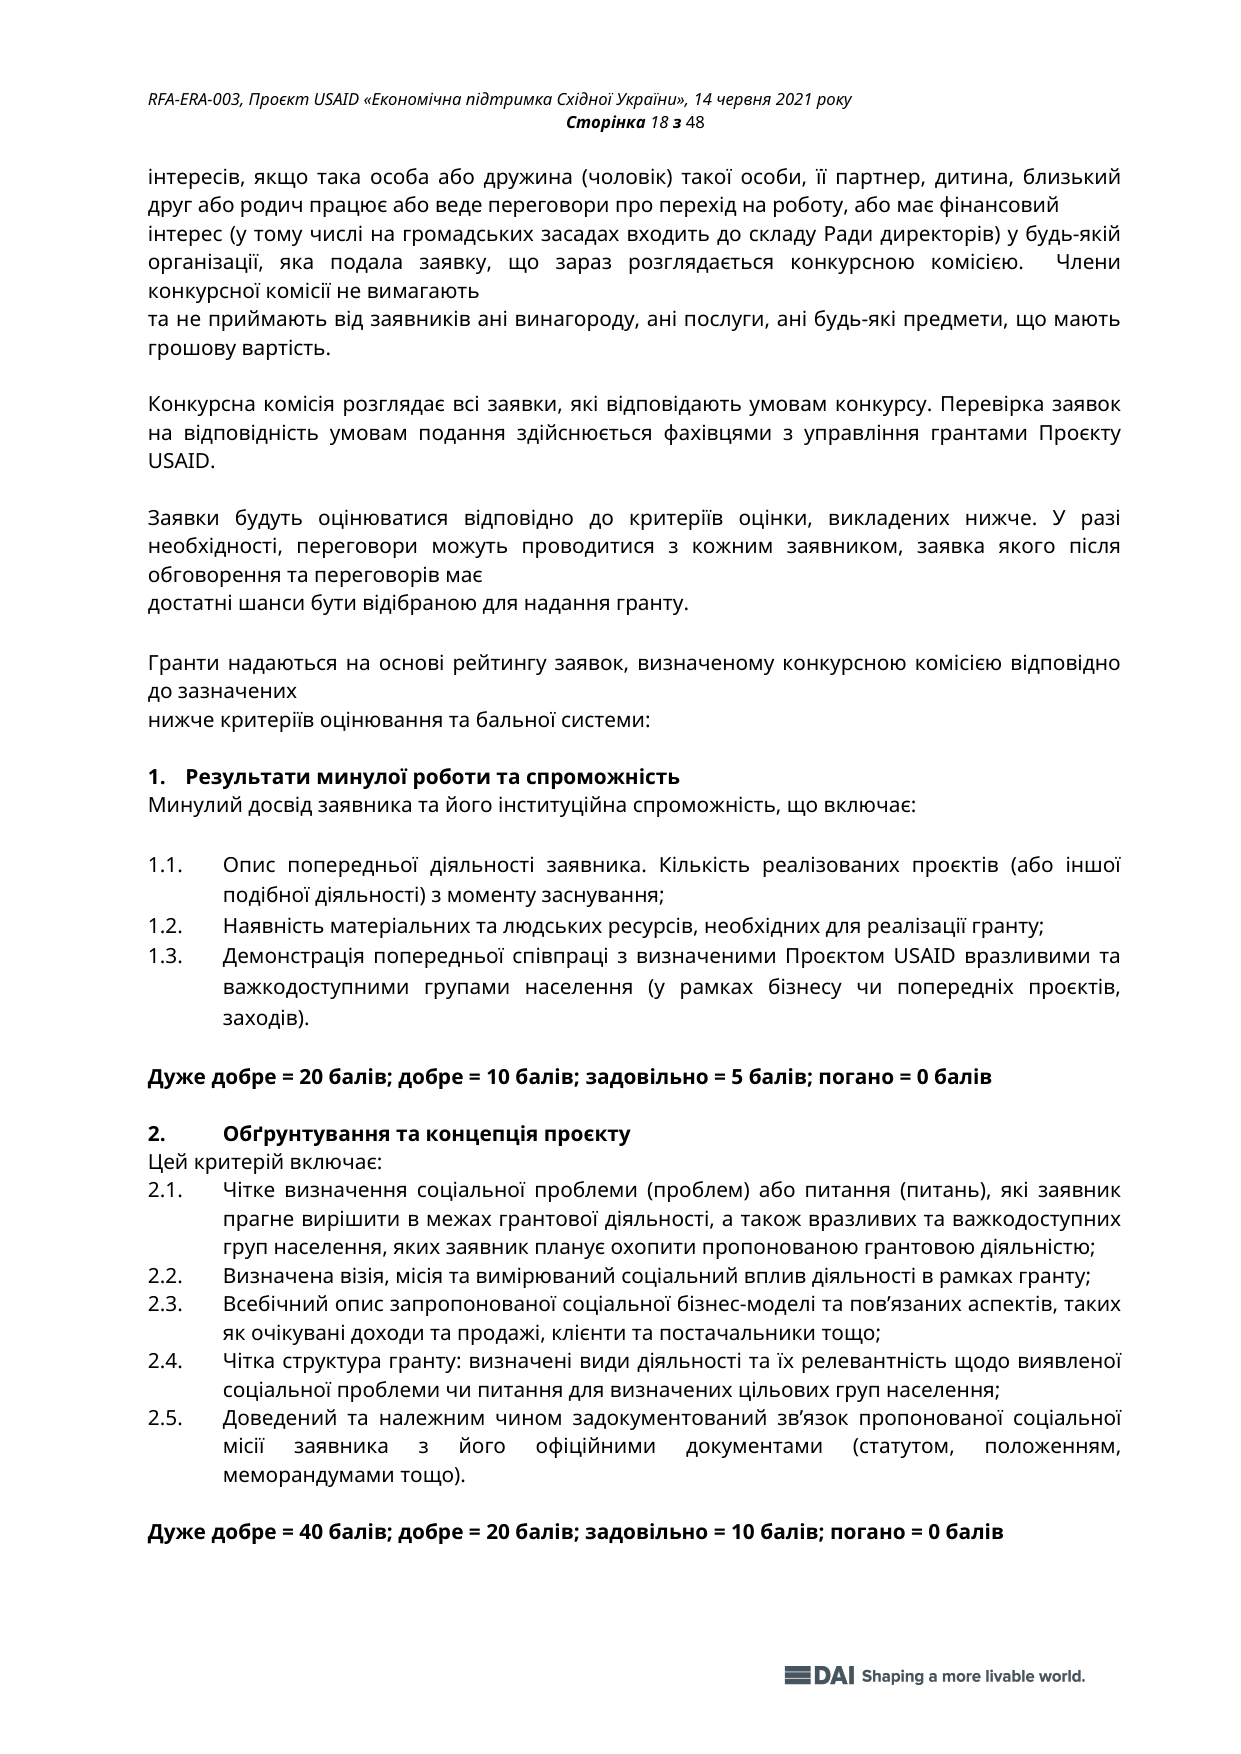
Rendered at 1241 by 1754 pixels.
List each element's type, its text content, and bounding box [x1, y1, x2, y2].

list Чітка структура гранту: визначені види діяльності та їх релевантність щодо виявленої соціальної проблеми чи питання для визначених цільових груп населення; [148, 1346, 1122, 1403]
text Конкурсна комісія розглядає всі заявки, які відповідають умовам конкурсу. Перевірка заявок на відповідність умовам подання здійснюється фахівцями з управління грантами Проєкту USAID. [148, 389, 1122, 475]
list Демонстрація попередньої співпраці з визначеними Проєктом USAID вразливими та важкодоступними групами населення (у рамках бізнесу чи попередніх проєктів, заходів). [148, 942, 1122, 1031]
text Гранти надаються на основі рейтингу заявок, визначеному конкурсною комісією відповідно до зазначених [148, 648, 1122, 705]
text та не приймають від заявників ані винагороду, ані послуги, ані будь-які предмети, що мають грошову вартість. [148, 304, 1122, 361]
list Результати минулої роботи та спроможність [148, 762, 1122, 790]
text Дуже добре = 40 балів; добре = 20 балів; задовільно = 10 балів; погано = 0 балів [148, 1517, 1122, 1545]
text Цей критерій включає: [148, 1147, 1122, 1176]
picture [784, 1666, 1085, 1685]
text Заявки будуть оцінюватися відповідно до критеріїв оцінки, викладених нижче. У разі необхідності, переговори можуть проводитися з кожним заявником, заявка якого після обговорення та переговорів має [148, 503, 1122, 588]
list Чітке визначення соціальної проблеми (проблем) або питання (питань), які заявник прагне вирішити в межах грантової діяльності, а також вразливих та важкодоступних груп населення, яких заявник планує охопити пропонованою грантовою діяльністю; [148, 1176, 1122, 1261]
list Обґрунтування та концепція проєкту [148, 1119, 1122, 1147]
text достатні шанси бути відібраною для надання гранту. [148, 588, 1122, 617]
list Всебічний опис запропонованої соціальної бізнес-моделі та пов’язаних аспектів, таких як очікувані доходи та продажі, клієнти та постачальники тощо; [148, 1289, 1122, 1346]
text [148, 162, 1122, 219]
text Минулий досвід заявника та його інституційна спроможність, що включає: [148, 790, 1122, 819]
list Наявність матеріальних та людських ресурсів, необхідних для реалізації гранту; [148, 911, 1122, 939]
text інтерес (у тому числі на громадських засадах входить до складу Ради директорів) у будь-якій організації, яка подала заявку, що зараз розглядається конкурсною комісією. Члени конкурсної комісії не вимагають [148, 219, 1122, 304]
list Доведений та належним чином задокументований зв’язок пропонованої соціальної місії заявника з його офіційними документами (статутом, положенням, меморандумами тощо). [148, 1403, 1122, 1488]
list Визначена візія, місія та вимірюваний соціальний вплив діяльності в рамках гранту; [148, 1261, 1122, 1289]
list Опис попередньої діяльності заявника. Кількість реалізованих проєктів (або іншої подібної діяльності) з моменту заснування; [148, 850, 1122, 909]
text Дуже добре = 20 балів; добре = 10 балів; задовільно = 5 балів; погано = 0 балів [148, 1062, 1122, 1090]
text нижче критеріїв оцінювання та бальної системи: [148, 705, 1122, 733]
